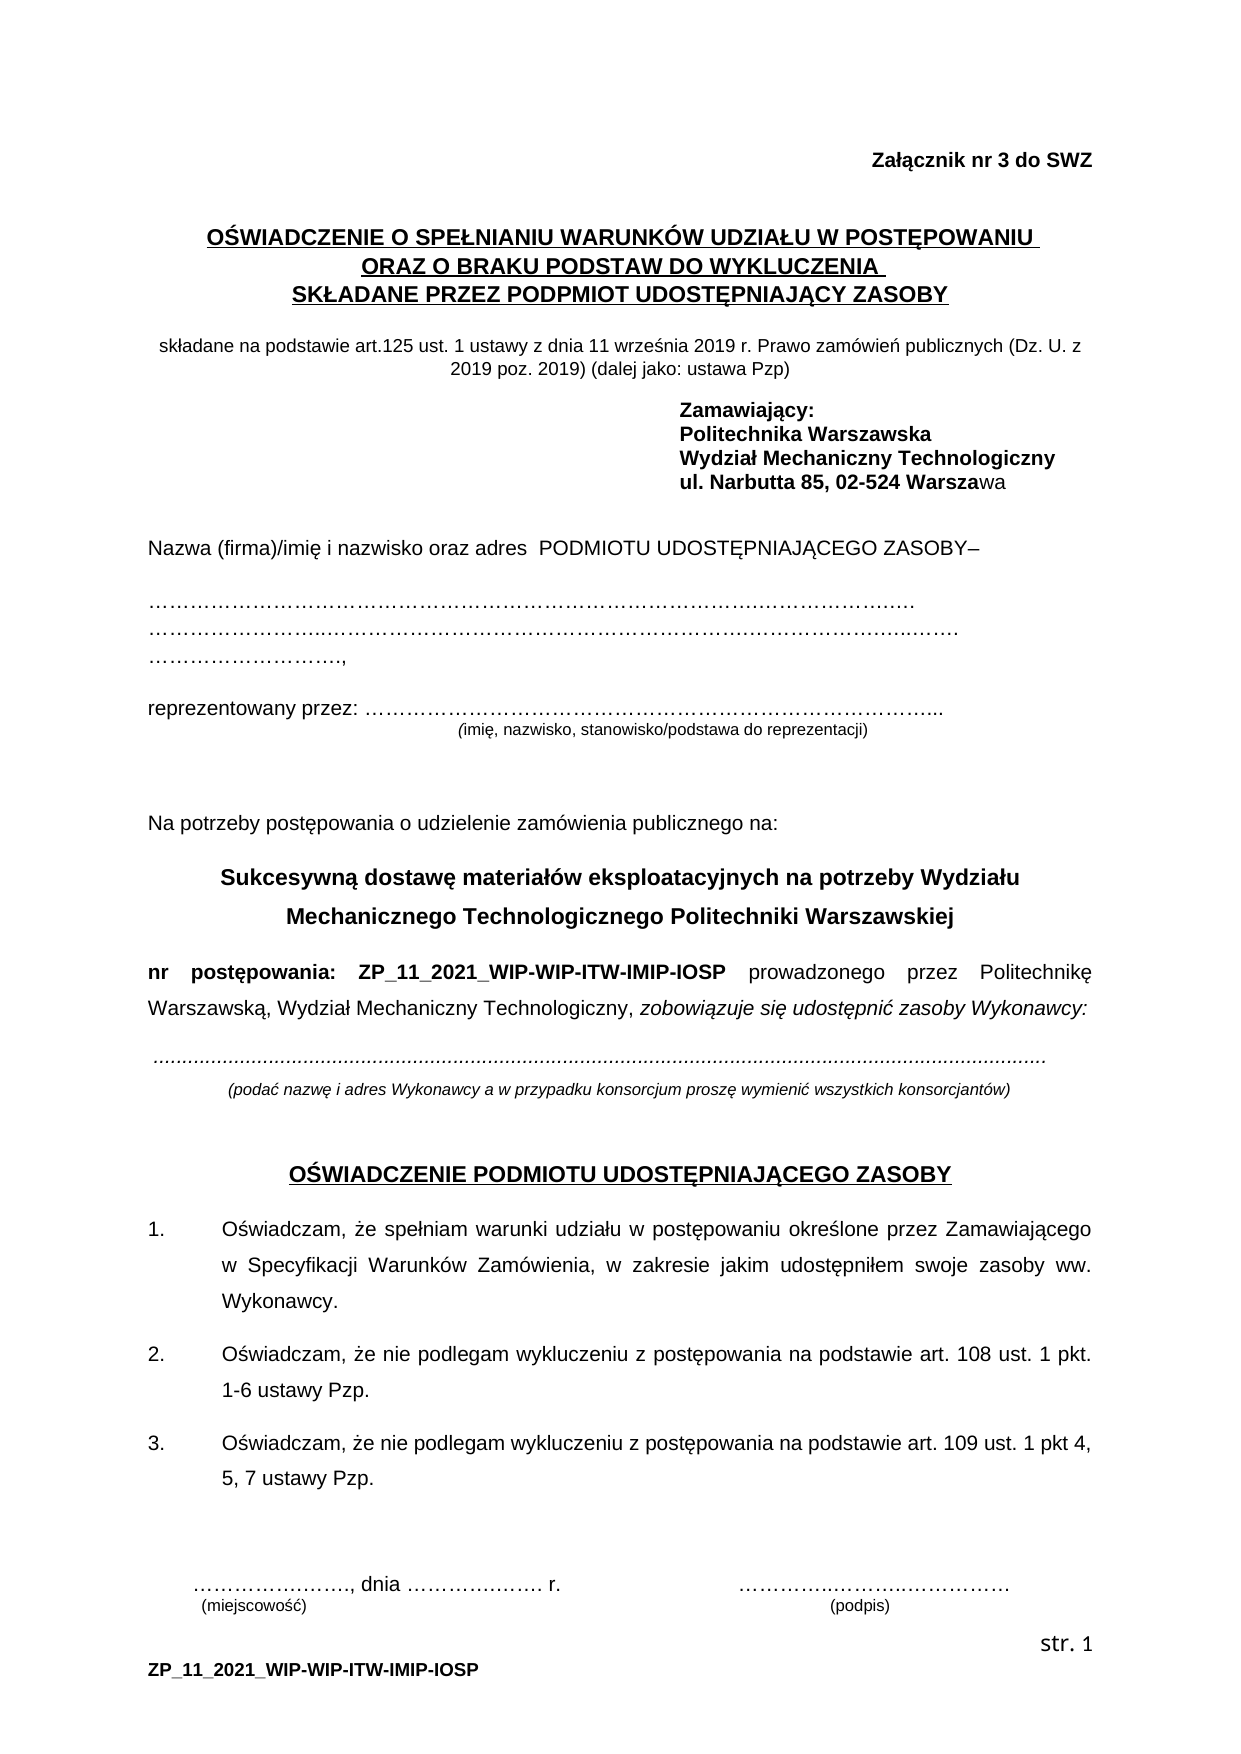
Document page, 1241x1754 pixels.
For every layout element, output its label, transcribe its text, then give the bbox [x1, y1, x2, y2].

text reprezentowany przez: ………………………………………………………………………... [148, 696, 1092, 720]
text Nazwa (firma)/imię i nazwisko oraz adres PODMIOTU UDOSTĘPNIAJĄCEGO ZASOBY– [148, 536, 1092, 560]
text (podać nazwę i adres Wykonawcy a w przypadku konsorcjum proszę wymienić wszystkich konsorcjantów) [148, 1080, 1092, 1099]
text 3. Oświadczam, że nie podlegam wykluczeniu z postępowania na podstawie art. 109 ust. 1 pkt 4, 5, 7 ustawy Pzp. [148, 1430, 1092, 1490]
text (miejscowość) (podpis) [192, 1595, 1092, 1614]
text ........................................................................................................................................................... [148, 1044, 1092, 1068]
text OŚWIADCZENIE PODMIOTU UDOSTĘPNIAJĄCEGO ZASOBY [148, 1161, 1092, 1187]
text ORAZ O BRAKU PODSTAW DO WYKLUCZENIA [148, 253, 1092, 279]
text sKŁADANE PRZEZ PODPMIOT UDOSTĘPNIAJĄCY ZASOBY [148, 281, 1092, 307]
text 2. Oświadczam, że nie podlegam wykluczeniu z postępowania na podstawie art. 108 ust. 1 pkt. 1-6 ustawy Pzp. [148, 1342, 1092, 1402]
text OŚWIADCZENIE O SPEŁNIANIU WARUNKÓW UDZIAŁU W POSTĘPOWANIU [148, 224, 1092, 251]
text nr postępowania: ZP_11_2021_WIP-WIP-ITW-IMIP-IOSP prowadzonego przez Politechnikę Warszawską, Wydział Mechaniczny Technologiczny, zobowiązuje się udostępnić zasoby Wykonawcy: [148, 959, 1092, 1019]
text (imię, nazwisko, stanowisko/podstawa do reprezentacji) [384, 720, 1092, 739]
text …………….……., dnia ………….……. r. …………..………..…………… [192, 1571, 1092, 1595]
text Politechnika Warszawska [148, 422, 1092, 446]
text 1. Oświadczam, że spełniam warunki udziału w postępowaniu określone przez Zamawiającego w Specyfikacji Warunków Zamówienia, w zakresie jakim udostępniłem swoje zasoby ww. Wykonawcy. [148, 1217, 1092, 1313]
text Załącznik nr 3 do SWZ [148, 148, 1092, 172]
text Sukcesywną dostawę materiałów eksploatacyjnych na potrzeby Wydziału Mechanicznego Technologicznego Politechniki Warszawskiej [148, 864, 1092, 930]
text składane na podstawie art.125 ust. 1 ustawy z dnia 11 września 2019 r. Prawo zamówień publicznych (Dz. U. z 2019 poz. 2019) (dalej jako: ustawa Pzp) [148, 334, 1092, 379]
text Na potrzeby postępowania o udzielenie zamówienia publicznego na: [148, 811, 1092, 835]
text ul. Narbutta 85, 02-524 Warszawa [664, 469, 1092, 493]
text …………………………………………………………………………….……………….….……………………..…………………………………………………….……………….…..…….………………………., [148, 588, 1092, 667]
text Zamawiający: [148, 398, 1092, 422]
text Wydział Mechaniczny Technologiczny [148, 446, 1092, 469]
